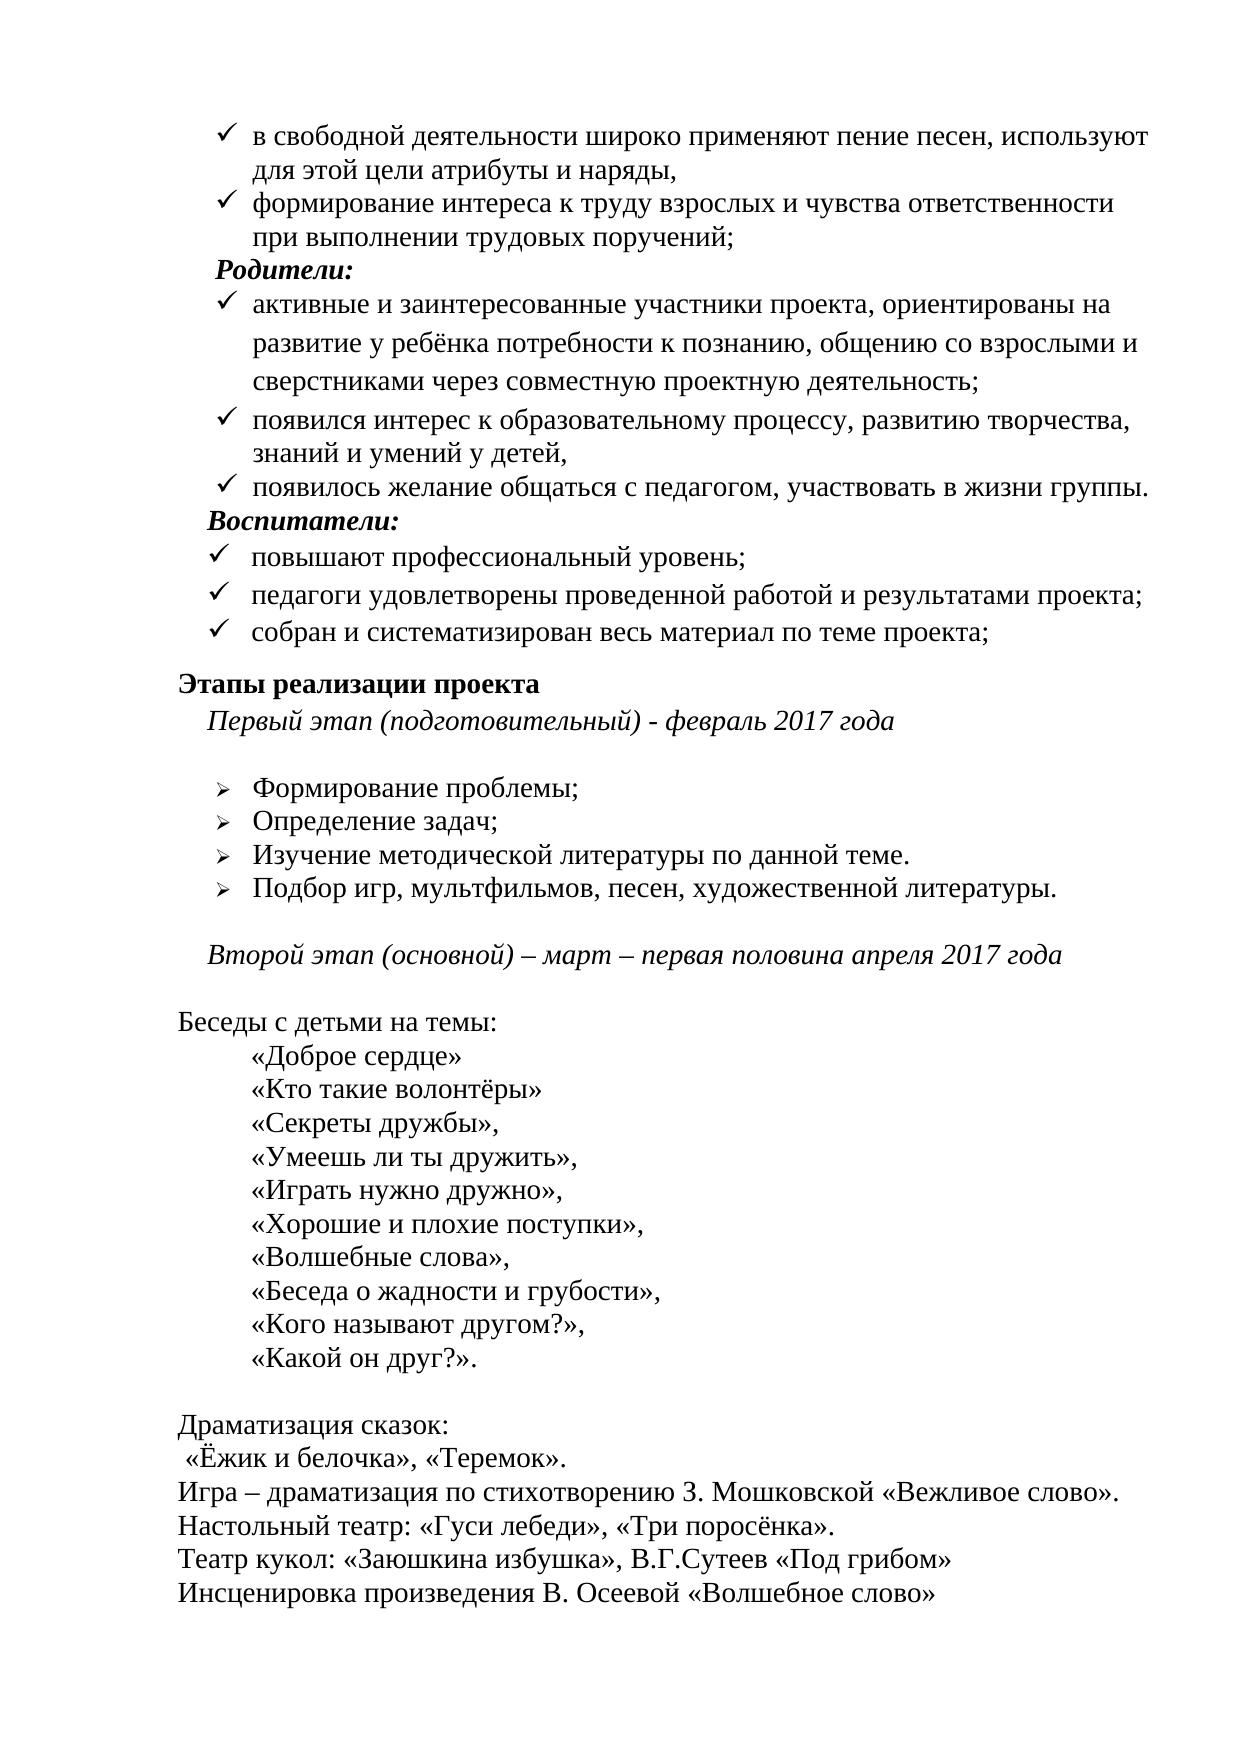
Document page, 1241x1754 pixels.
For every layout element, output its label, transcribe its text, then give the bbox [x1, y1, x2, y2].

list повышают профессиональный уровень; [207, 539, 1152, 572]
list появилось желание общаться с педагогом, участвовать в жизни группы. [215, 469, 1152, 503]
list Определение задач; [215, 803, 1152, 837]
text «Ёжик и белочка», «Теремок». [177, 1441, 1152, 1474]
text Инсценировка произведения В. Осеевой «Волшебное слово» [177, 1575, 1152, 1608]
list «Какой он друг?». [251, 1340, 1152, 1373]
text Настольный театр: «Гуси лебеди», «Три поросёнка». [177, 1508, 1152, 1541]
text Воспитатели: [177, 503, 1152, 536]
list появился интерес к образовательному процессу, развитию творчества, знаний и умений у детей, [215, 402, 1152, 469]
list активные и заинтересованные участники проекта, ориентированы на развитие у ребёнка потребности к познанию, общению со взрослыми и сверстниками через совместную проектную деятельность; [215, 286, 1152, 397]
list Изучение методической литературы по данной теме. [215, 837, 1152, 870]
list «Играть нужно дружно», [251, 1172, 1152, 1206]
text Родители: [215, 252, 1152, 286]
list в свободной деятельности широко применяют пение песен, используют для этой цели атрибуты и наряды, [215, 118, 1152, 185]
list Подбор игр, мультфильмов, песен, художественной литературы. [215, 870, 1152, 904]
text Игра – драматизация по стихотворению З. Мошковской «Вежливое слово». [177, 1474, 1152, 1508]
text Второй этап (основной) – март – первая половина апреля 2017 года [177, 937, 1152, 971]
list «Беседа о жадности и грубости», [251, 1273, 1152, 1306]
list «Кто такие волонтёры» [251, 1072, 1152, 1105]
list «Доброе сердце» [251, 1038, 1152, 1072]
list «Волшебные слова», [251, 1239, 1152, 1273]
text Драматизация сказок: [177, 1407, 1152, 1441]
list «Секреты дружбы», [251, 1105, 1152, 1139]
text Беседы с детьми на темы: [177, 1004, 1152, 1038]
text Первый этап (подготовительный) - февраль 2017 года [177, 703, 1152, 736]
text Театр кукол: «Заюшкина избушка», В.Г.Сутеев «Под грибом» [177, 1541, 1152, 1575]
list «Кого называют другом?», [251, 1306, 1152, 1340]
list «Хорошие и плохие поступки», [251, 1206, 1152, 1239]
list Формирование проблемы; [215, 770, 1152, 803]
list собран и систематизирован весь материал по теме проекта; [177, 614, 1152, 647]
list формирование интереса к труду взрослых и чувства ответственности при выполнении трудовых поручений; [215, 185, 1152, 252]
text Этапы реализации проекта [177, 667, 1152, 700]
list педагоги удовлетворены проведенной работой и результатами проекта; [177, 577, 1152, 611]
list «Умеешь ли ты дружить», [251, 1139, 1152, 1172]
